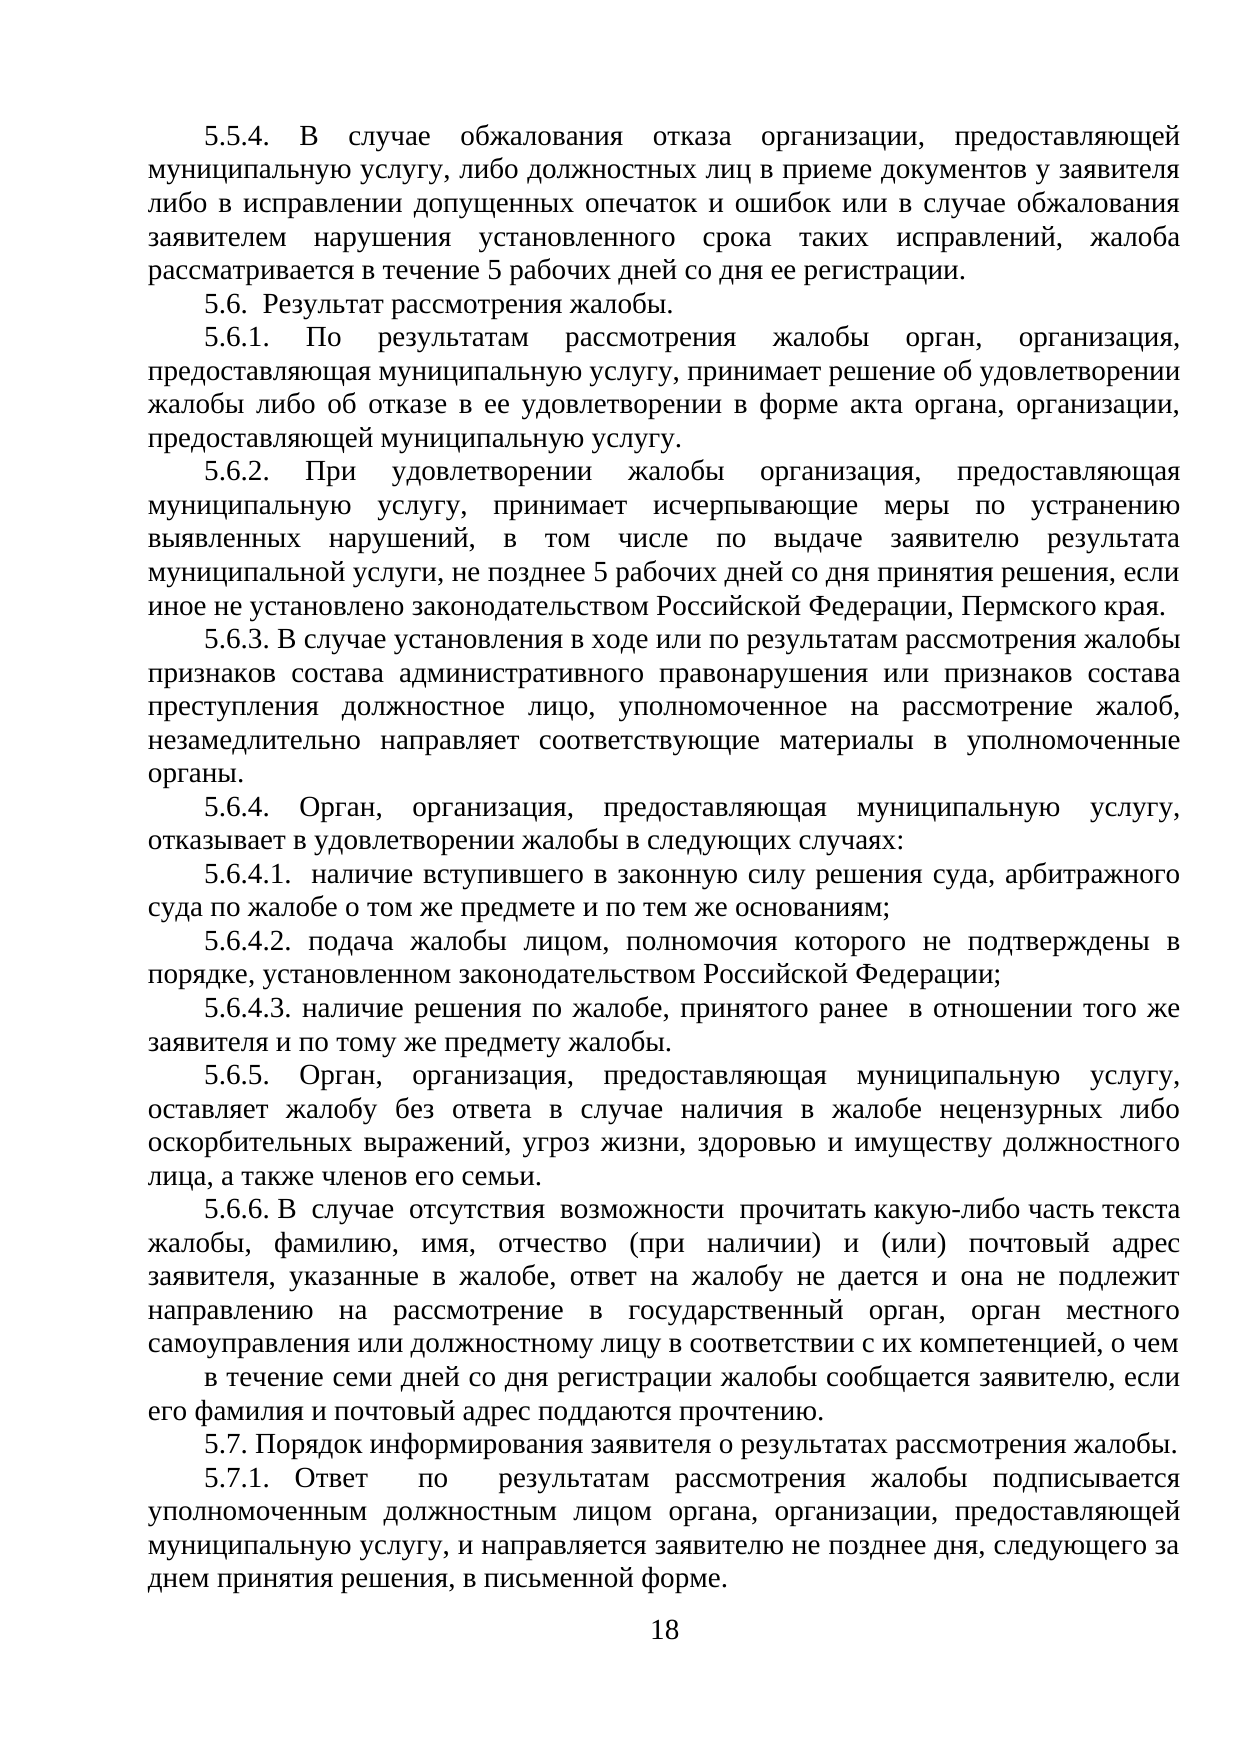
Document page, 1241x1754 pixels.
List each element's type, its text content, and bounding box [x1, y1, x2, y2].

text 5.6.4.2. подача жалобы лицом, полномочия которого не подтверждены в порядке, установленном законодательством Российской Федерации; [148, 923, 1181, 990]
text 5.6. Результат рассмотрения жалобы. [148, 286, 1181, 319]
text 5.6.5. Орган, организация, предоставляющая муниципальную услугу, оставляет жалобу без ответа в случае наличия в жалобе нецензурных либо оскорбительных выражений, угроз жизни, здоровью и имуществу должностного лица, а также членов его семьи. [148, 1057, 1181, 1191]
text в течение семи дней со дня регистрации жалобы сообщается заявителю, если его фамилия и почтовый адрес поддаются прочтению. [148, 1359, 1181, 1426]
text 5.7.1. Ответ по результатам рассмотрения жалобы подписывается уполномоченным должностным лицом органа, организации, предоставляющей муниципальную услугу, и направляется заявителю не позднее дня, следующего за днем принятия решения, в письменной форме. [148, 1460, 1181, 1594]
text 5.6.1. По результатам рассмотрения жалобы орган, организация, предоставляющая муниципальную услугу, принимает решение об удовлетворении жалобы либо об отказе в ее удовлетворении в форме акта органа, организации, предоставляющей муниципальную услугу. [148, 319, 1181, 453]
text 5.6.4. Орган, организация, предоставляющая муниципальную услугу, отказывает в удовлетворении жалобы в следующих случаях: [148, 789, 1181, 856]
text 5.7. Порядок информирования заявителя о результатах рассмотрения жалобы. [148, 1426, 1181, 1460]
text 5.6.4.3. наличие решения по жалобе, принятого ранее в отношении того же заявителя и по тому же предмету жалобы. [148, 990, 1181, 1057]
text 5.6.6. В случае отсутствия возможности прочитать какую-либо часть текста жалобы, фамилию, имя, отчество (при наличии) и (или) почтовый адрес заявителя, указанные в жалобе, ответ на жалобу не дается и она не подлежит направлению на рассмотрение в государственный орган, орган местного самоуправления или должностному лицу в соответствии с их компетенцией, о чем [148, 1191, 1181, 1359]
text 5.6.3. В случае установления в ходе или по результатам рассмотрения жалобы признаков состава административного правонарушения или признаков состава преступления должностное лицо, уполномоченное на рассмотрение жалоб, незамедлительно направляет соответствующие материалы в уполномоченные органы. [148, 621, 1181, 789]
text 5.5.4. В случае обжалования отказа организации, предоставляющей муниципальную услугу, либо должностных лиц в приеме документов у заявителя либо в исправлении допущенных опечаток и ошибок или в случае обжалования заявителем нарушения установленного срока таких исправлений, жалоба рассматривается в течение 5 рабочих дней со дня ее регистрации. [148, 118, 1181, 286]
text 5.6.4.1. наличие вступившего в законную силу решения суда, арбитражного суда по жалобе о том же предмете и по тем же основаниям; [148, 856, 1181, 923]
text 5.6.2. При удовлетворении жалобы организация, предоставляющая муниципальную услугу, принимает исчерпывающие меры по устранению выявленных нарушений, в том числе по выдаче заявителю результата муниципальной услуги, не позднее 5 рабочих дней со дня принятия решения, если иное не установлено законодательством Российской Федерации, Пермского края. [148, 453, 1181, 621]
